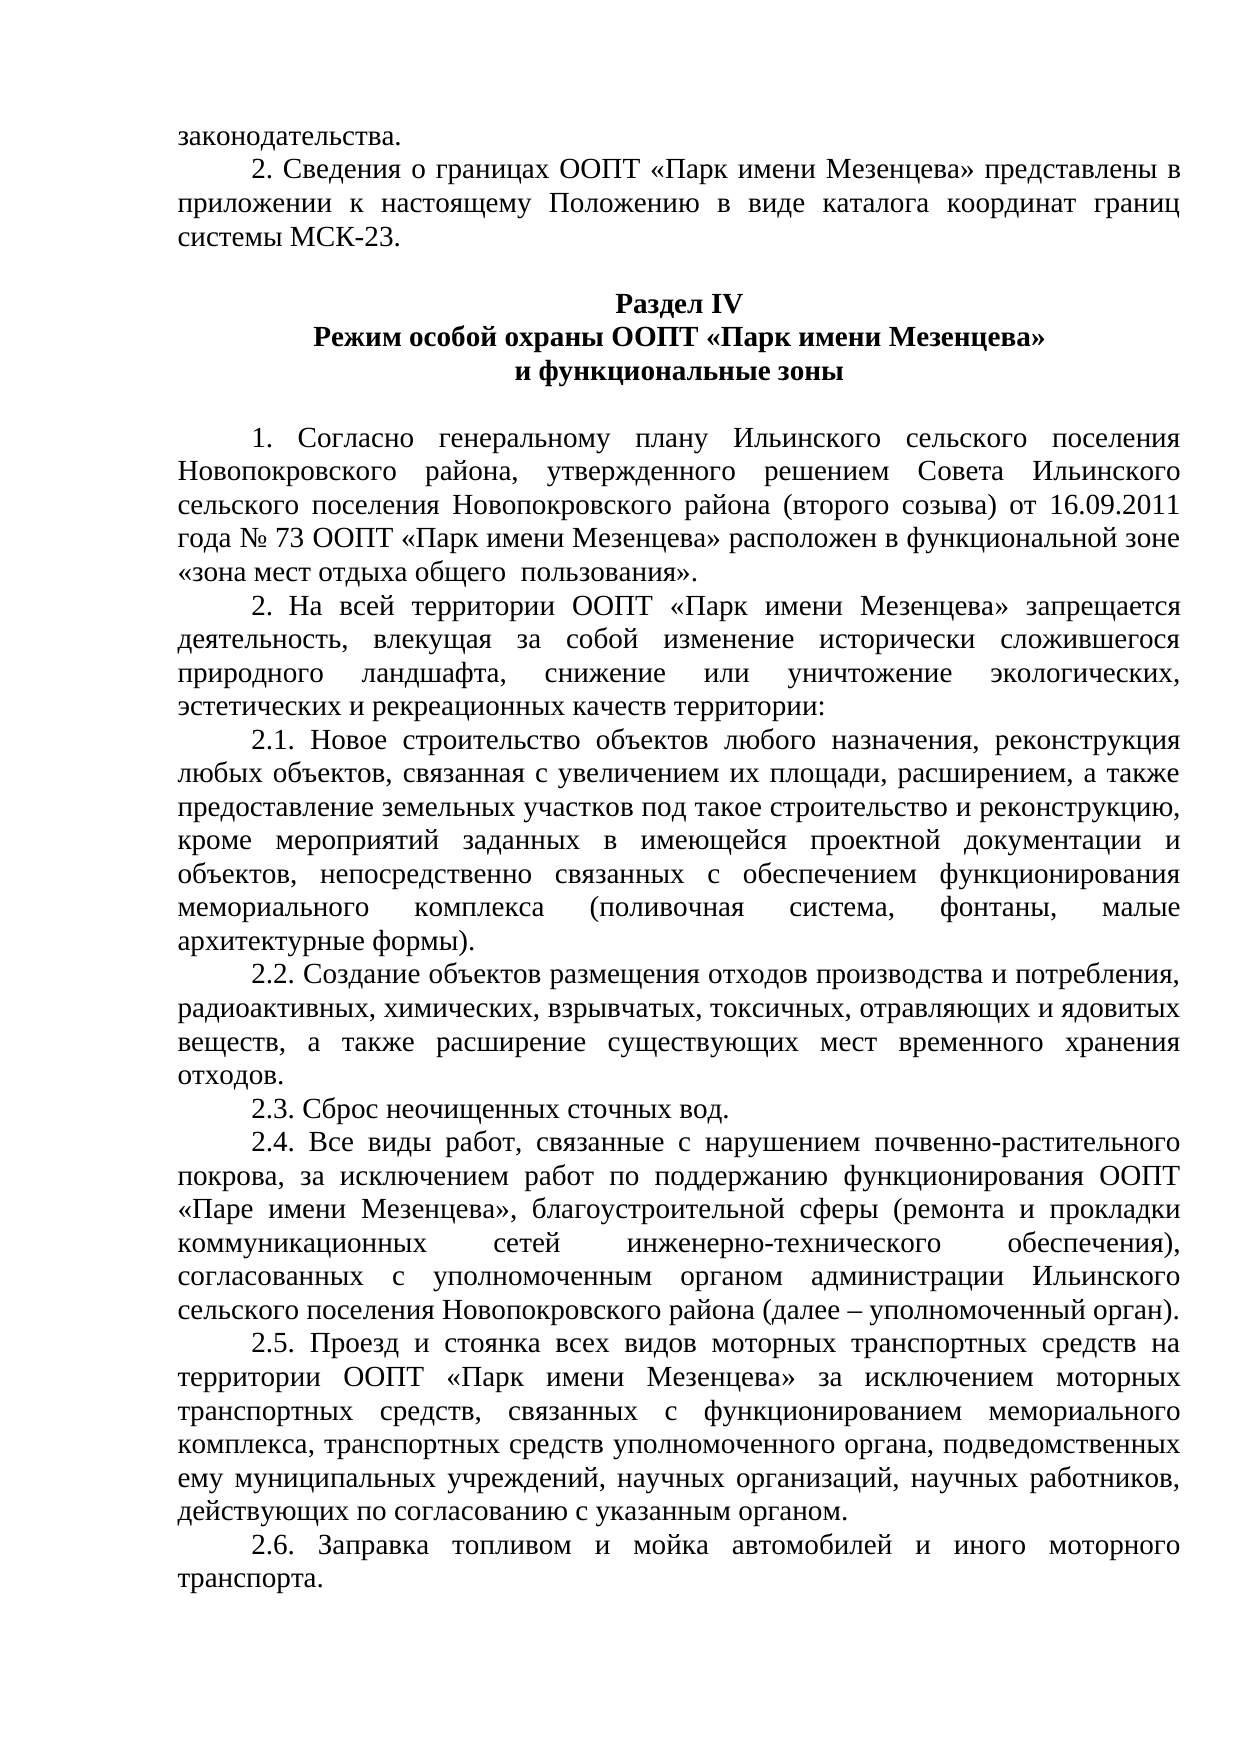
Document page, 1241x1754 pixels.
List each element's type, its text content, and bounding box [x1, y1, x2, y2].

text 2.1. Новое строительство объектов любого назначения, реконструкция любых объектов, связанная с увеличением их площади, расширением, а также предоставление земельных участков под такое строительство и реконструкцию, кроме мероприятий заданных в имеющейся проектной документации и объектов, непосредственно связанных с обеспечением функционирования мемориального комплекса (поливочная система, фонтаны, малые архитектурные формы). [177, 722, 1181, 957]
text 2.3. Сброс неочищенных сточных вод. [177, 1091, 1181, 1124]
text 2. Сведения о границах ООПТ «Парк имени Мезенцева» представлены в приложении к настоящему Положению в виде каталога координат границ системы МСК-23. [177, 152, 1181, 252]
text Режим особой охраны ООПТ «Парк имени Мезенцева» [177, 319, 1181, 353]
text 2. На всей территории ООПТ «Парк имени Мезенцева» запрещается деятельность, влекущая за собой изменение исторически сложившегося природного ландшафта, снижение или уничтожение экологических, эстетических и рекреационных качеств территории: [177, 588, 1181, 722]
text Раздел IV [177, 286, 1181, 319]
text 2.6. Заправка топливом и мойка автомобилей и иного моторного транспорта. [177, 1527, 1181, 1594]
text 1. Согласно генеральному плану Ильинского сельского поселения Новопокровского района, утвержденного решением Совета Ильинского сельского поселения Новопокровского района (второго созыва) от 16.09.2011 года № 73 ООПТ «Парк имени Мезенцева» расположен в функциональной зоне «зона мест отдыха общего пользования». [177, 420, 1181, 588]
text 2.4. Все виды работ, связанные с нарушением почвенно-растительного покрова, за исключением работ по поддержанию функционирования ООПТ «Паре имени Мезенцева», благоустроительной сферы (ремонта и прокладки коммуникационных сетей инженерно-технического обеспечения), согласованных с уполномоченным органом администрации Ильинского сельского поселения Новопокровского района (далее – уполномоченный орган). [177, 1124, 1181, 1326]
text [177, 118, 1181, 152]
text и функциональные зоны [177, 353, 1181, 386]
text 2.2. Создание объектов размещения отходов производства и потребления, радиоактивных, химических, взрывчатых, токсичных, отравляющих и ядовитых веществ, а также расширение существующих мест временного хранения отходов. [177, 957, 1181, 1091]
text 2.5. Проезд и стоянка всех видов моторных транспортных средств на территории ООПТ «Парк имени Мезенцева» за исключением моторных транспортных средств, связанных с функционированием мемориального комплекса, транспортных средств уполномоченного органа, подведомственных ему муниципальных учреждений, научных организаций, научных работников, действующих по согласованию с указанным органом. [177, 1326, 1181, 1527]
